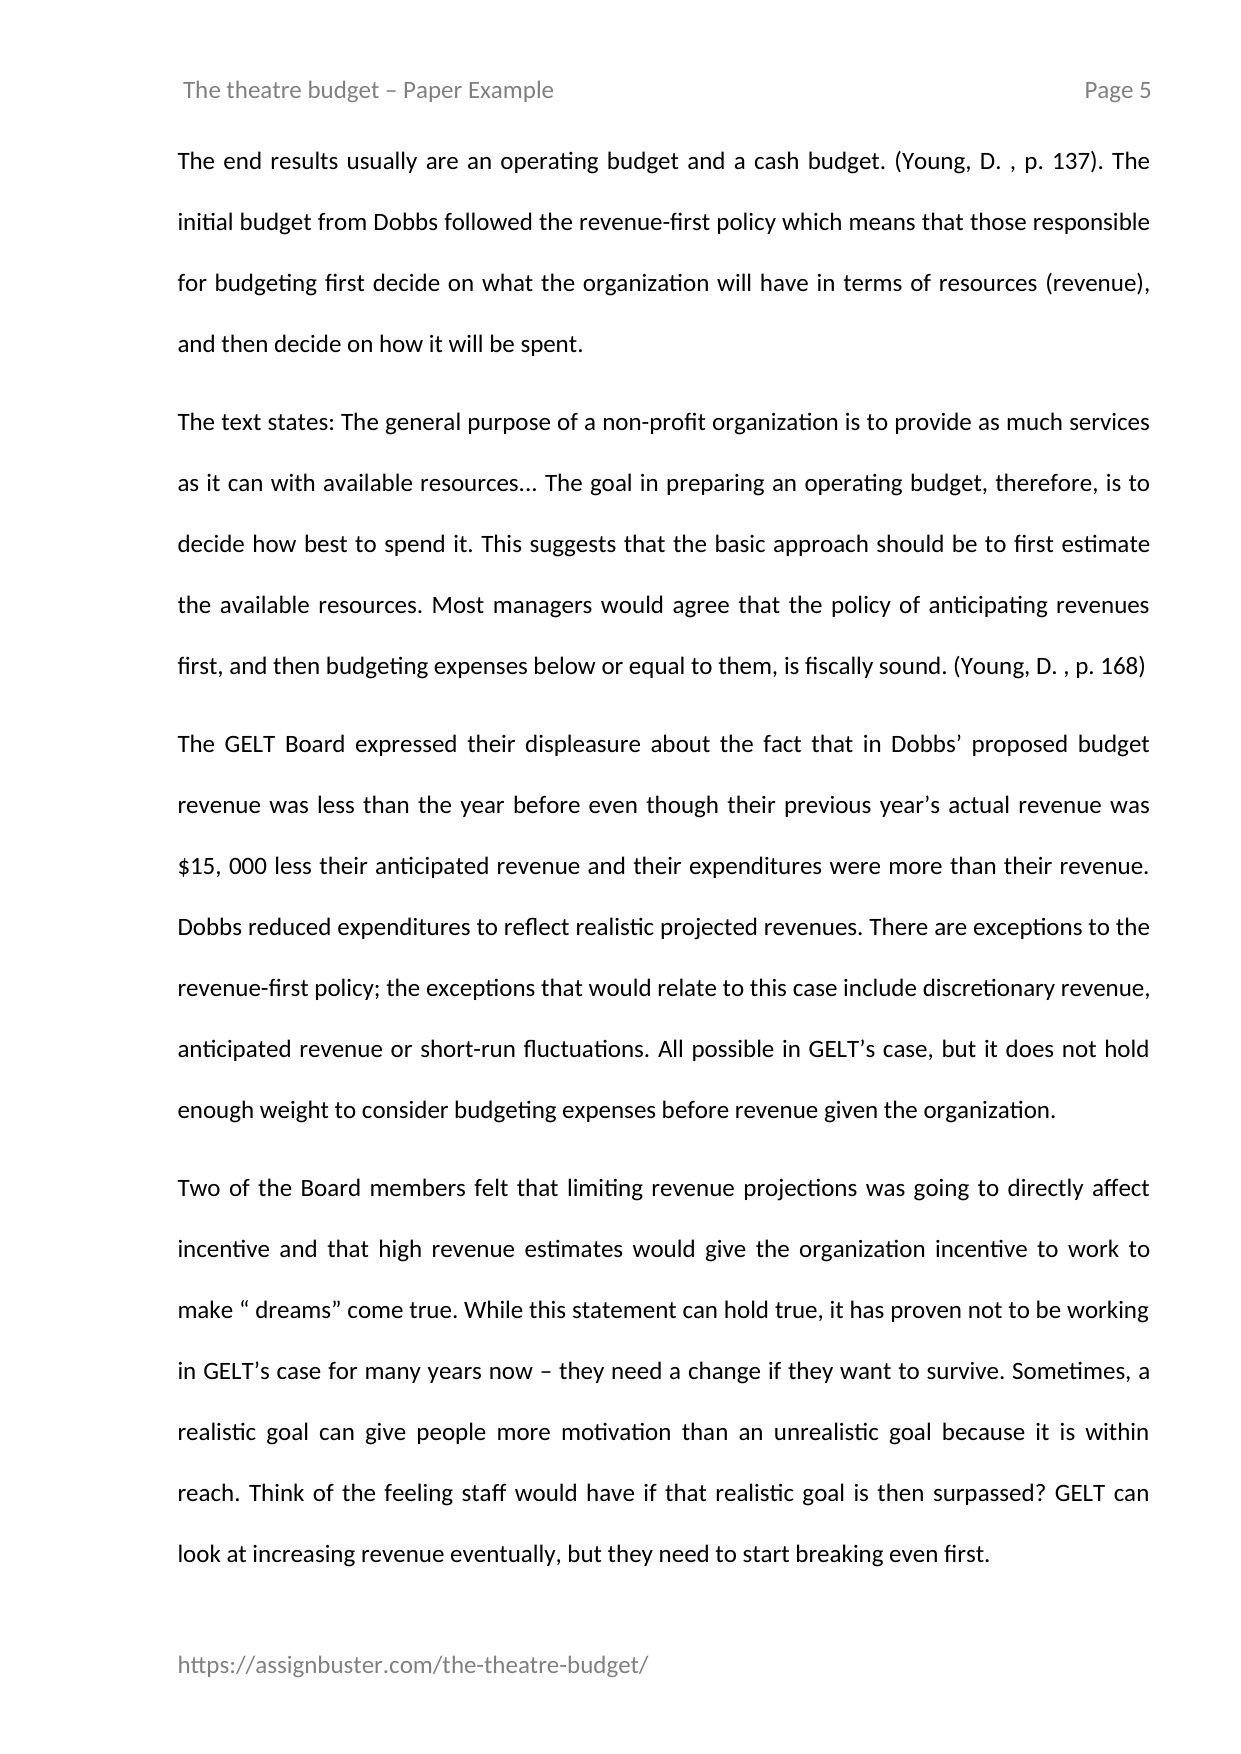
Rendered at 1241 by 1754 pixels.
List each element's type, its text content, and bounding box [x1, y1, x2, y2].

text The GELT Board expressed their displeasure about the fact that in Dobbs’ proposed budget revenue was less than the year before even though their previous year’s actual revenue was $15, 000 less their anticipated revenue and their expenditures were more than their revenue. Dobbs reduced expenditures to reflect realistic projected revenues. There are exceptions to the revenue-first policy; the exceptions that would relate to this case include discretionary revenue, anticipated revenue or short-run fluctuations. All possible in GELT’s case, but it does not hold enough weight to consider budgeting expenses before revenue given the organization. [177, 728, 1152, 1124]
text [177, 145, 1152, 359]
text Two of the Board members felt that limiting revenue projections was going to directly affect incentive and that high revenue estimates would give the organization incentive to work to make “ dreams” come true. While this statement can hold true, it has proven not to be working in GELT’s case for many years now – they need a change if they want to survive. Sometimes, a realistic goal can give people more motivation than an unrealistic goal because it is within reach. Think of the feeling staff would have if that realistic goal is then surpassed? GELT can look at increasing revenue eventually, but they need to start breaking even first. [177, 1172, 1152, 1568]
text The text states: The general purpose of a non-profit organization is to provide as much services as it can with available resources... The goal in preparing an operating budget, therefore, is to decide how best to spend it. This suggests that the basic approach should be to first estimate the available resources. Most managers would agree that the policy of anticipating revenues first, and then budgeting expenses below or equal to them, is fiscally sound. (Young, D. , p. 168) [177, 406, 1152, 681]
